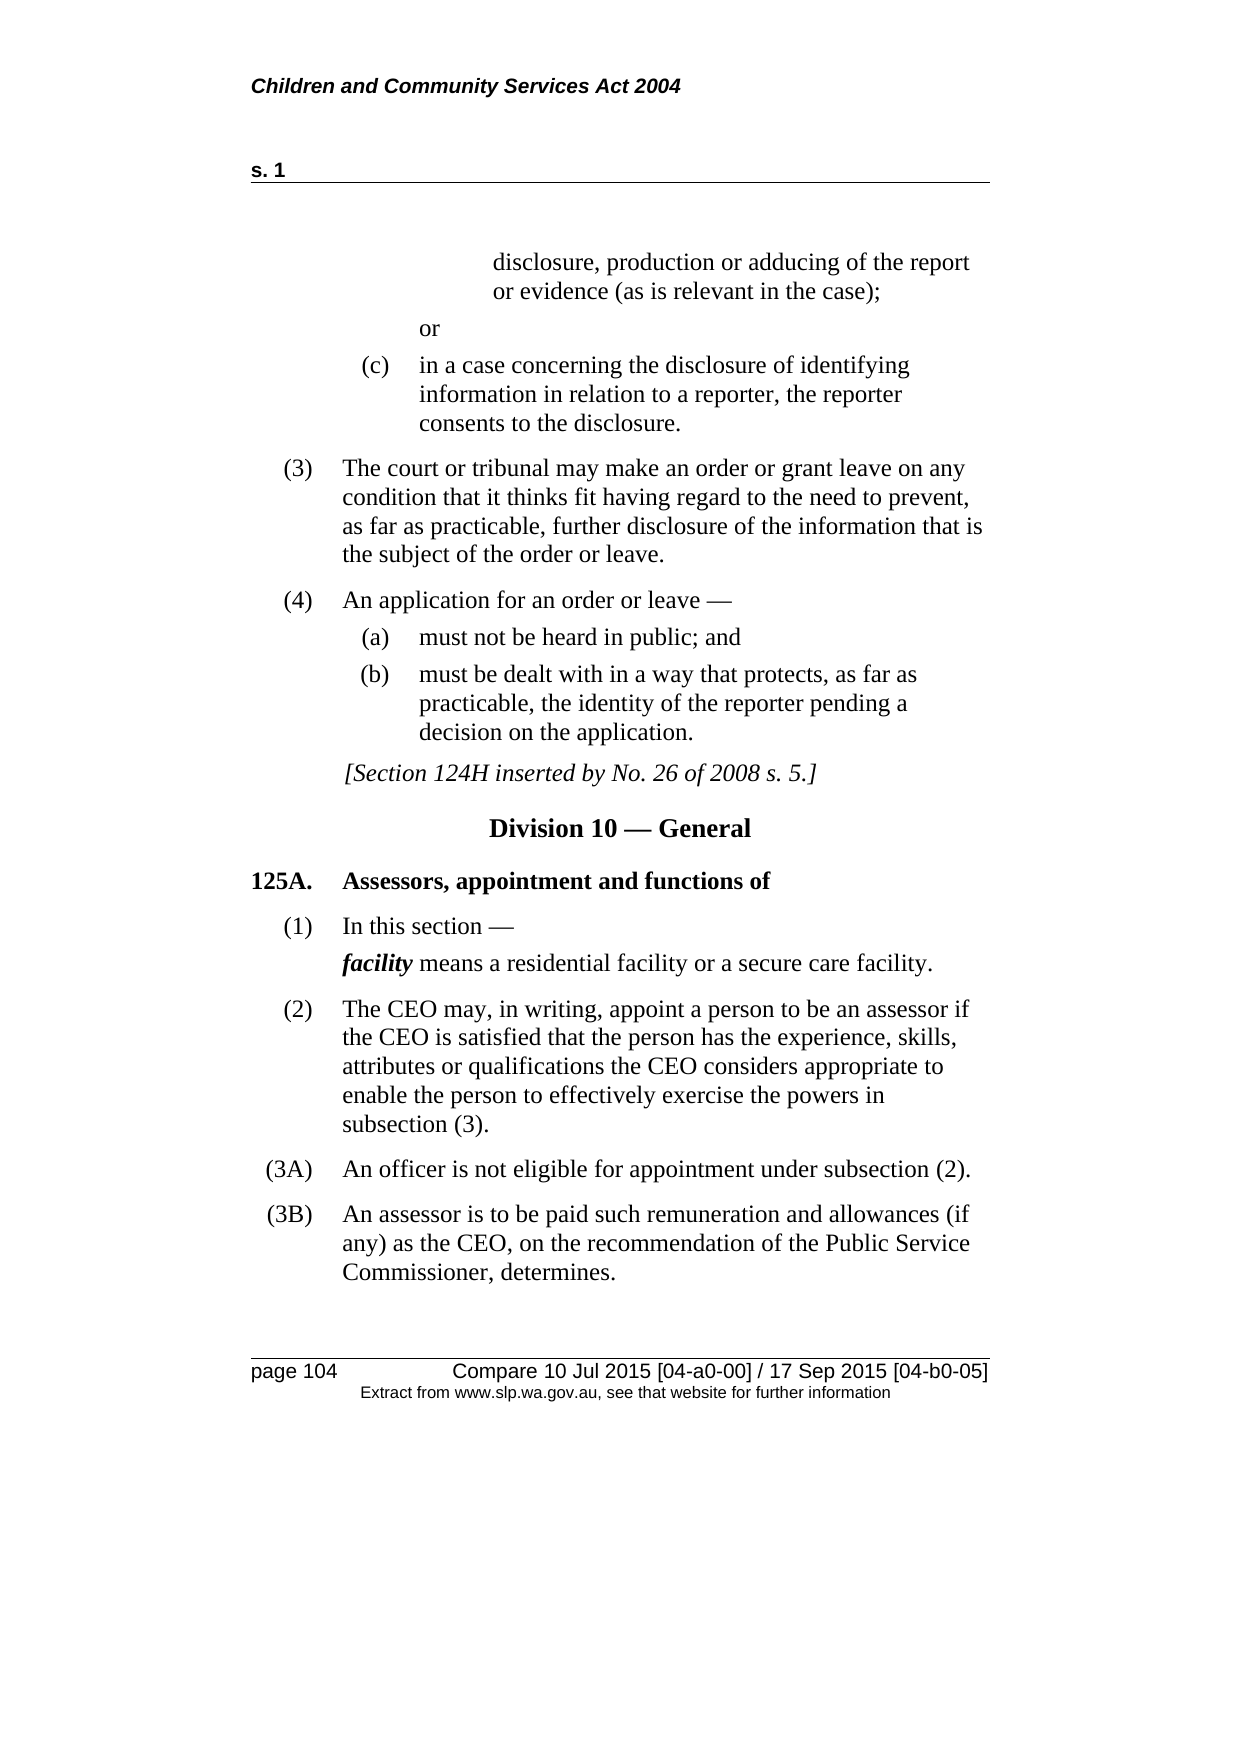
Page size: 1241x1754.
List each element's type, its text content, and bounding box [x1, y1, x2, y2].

text (3A) An officer is not eligible for appointment under subsection (2). [251, 1154, 990, 1183]
subtitle 125A. Assessors, appointment and functions of [251, 866, 990, 894]
subtitle Division 10 — General [251, 812, 990, 843]
text (a) must not be heard in public; and [251, 622, 990, 651]
text (3B) An assessor is to be paid such remuneration and allowances (if any) as the CEO, on the recommendation of the Public Service Commissioner, determines. [251, 1199, 990, 1286]
text (b) must be dealt with in a way that protects, as far as practicable, the identity of the reporter pending a decision on the application. [251, 659, 990, 745]
text [Section 124H inserted by No. 26 of 2008 s. 5.] [251, 758, 990, 787]
text facility means a residential facility or a secure care facility. [251, 948, 990, 977]
text (3) The court or tribunal may make an order or grant leave on any condition that it thinks fit having regard to the need to prevent, as far as practicable, further disclosure of the information that is the subject of the order or leave. [251, 453, 990, 568]
text (1) In this section — [251, 911, 990, 940]
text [251, 247, 990, 305]
text (4) An application for an order or leave — [251, 585, 990, 614]
text or [251, 313, 990, 342]
text (c) in a case concerning the disclosure of identifying information in relation to a reporter, the reporter consents to the disclosure. [251, 350, 990, 437]
text (2) The CEO may, in writing, appoint a person to be an assessor if the CEO is satisfied that the person has the experience, skills, attributes or qualifications the CEO considers appropriate to enable the person to effectively exercise the powers in subsection (3). [251, 994, 990, 1137]
